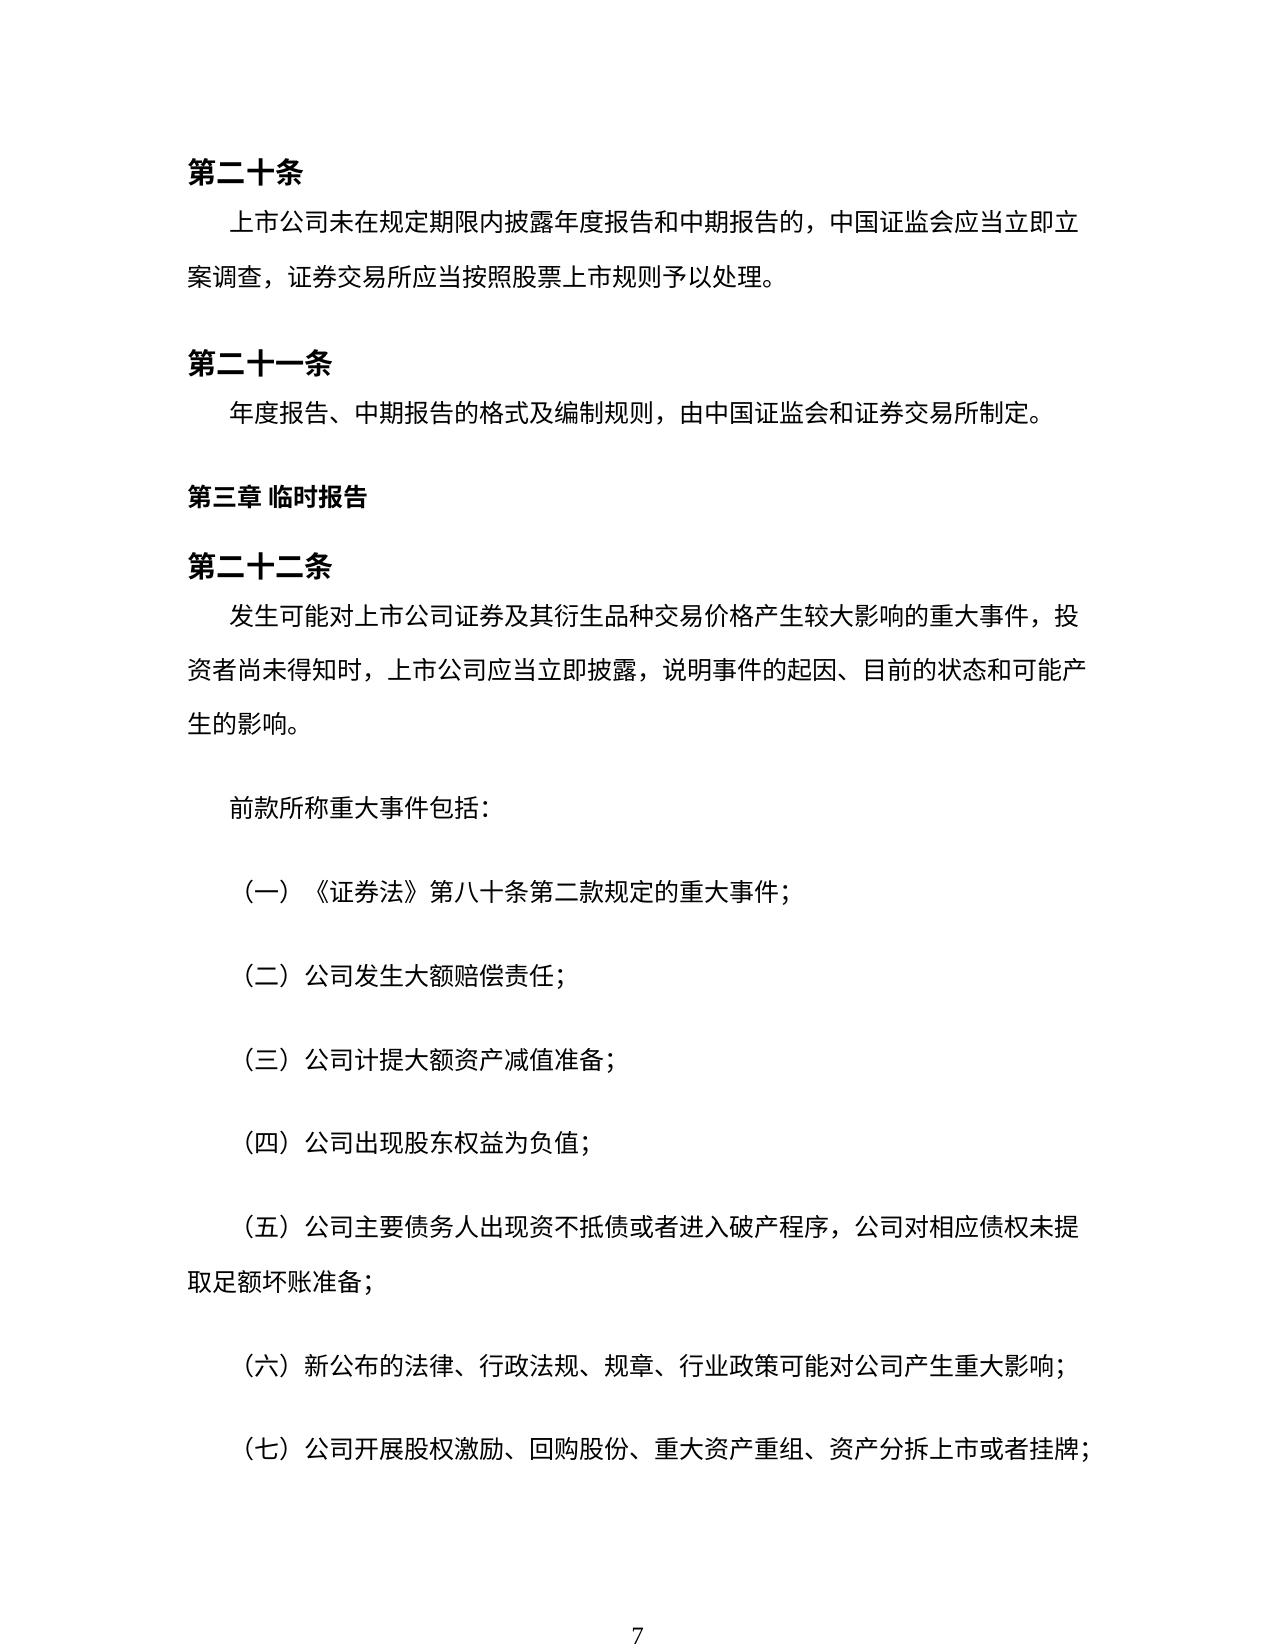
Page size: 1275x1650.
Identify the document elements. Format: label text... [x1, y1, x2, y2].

text 第二十一条 [187, 341, 1087, 383]
text 发生可能对上市公司证券及其衍生品种交易价格产生较大影响的重大事件，投资者尚未得知时，上市公司应当立即披露，说明事件的起因、目前的状态和可能产生的影响。 [187, 596, 1087, 741]
text 年度报告、中期报告的格式及编制规则，由中国证监会和证券交易所制定。 [187, 394, 1087, 430]
text （一）《证券法》第八十条第二款规定的重大事件； [187, 872, 1087, 909]
subtitle 第三章 临时报告 [187, 477, 1087, 514]
text （五）公司主要债务人出现资不抵债或者进入破产程序，公司对相应债权未提取足额坏账准备； [187, 1208, 1087, 1298]
text （四）公司出现股东权益为负值； [187, 1124, 1087, 1160]
text 前款所称重大事件包括： [187, 788, 1087, 825]
text （七）公司开展股权激励、回购股份、重大资产重组、资产分拆上市或者挂牌； [187, 1430, 1087, 1466]
text 第二十条 [187, 150, 1087, 192]
text （二）公司发生大额赔偿责任； [187, 956, 1087, 992]
text 第二十二条 [187, 543, 1087, 586]
text （六）新公布的法律、行政法规、规章、行业政策可能对公司产生重大影响； [187, 1346, 1087, 1382]
text （三）公司计提大额资产减值准备； [187, 1040, 1087, 1076]
text 上市公司未在规定期限内披露年度报告和中期报告的，中国证监会应当立即立案调查，证券交易所应当按照股票上市规则予以处理。 [187, 203, 1087, 293]
